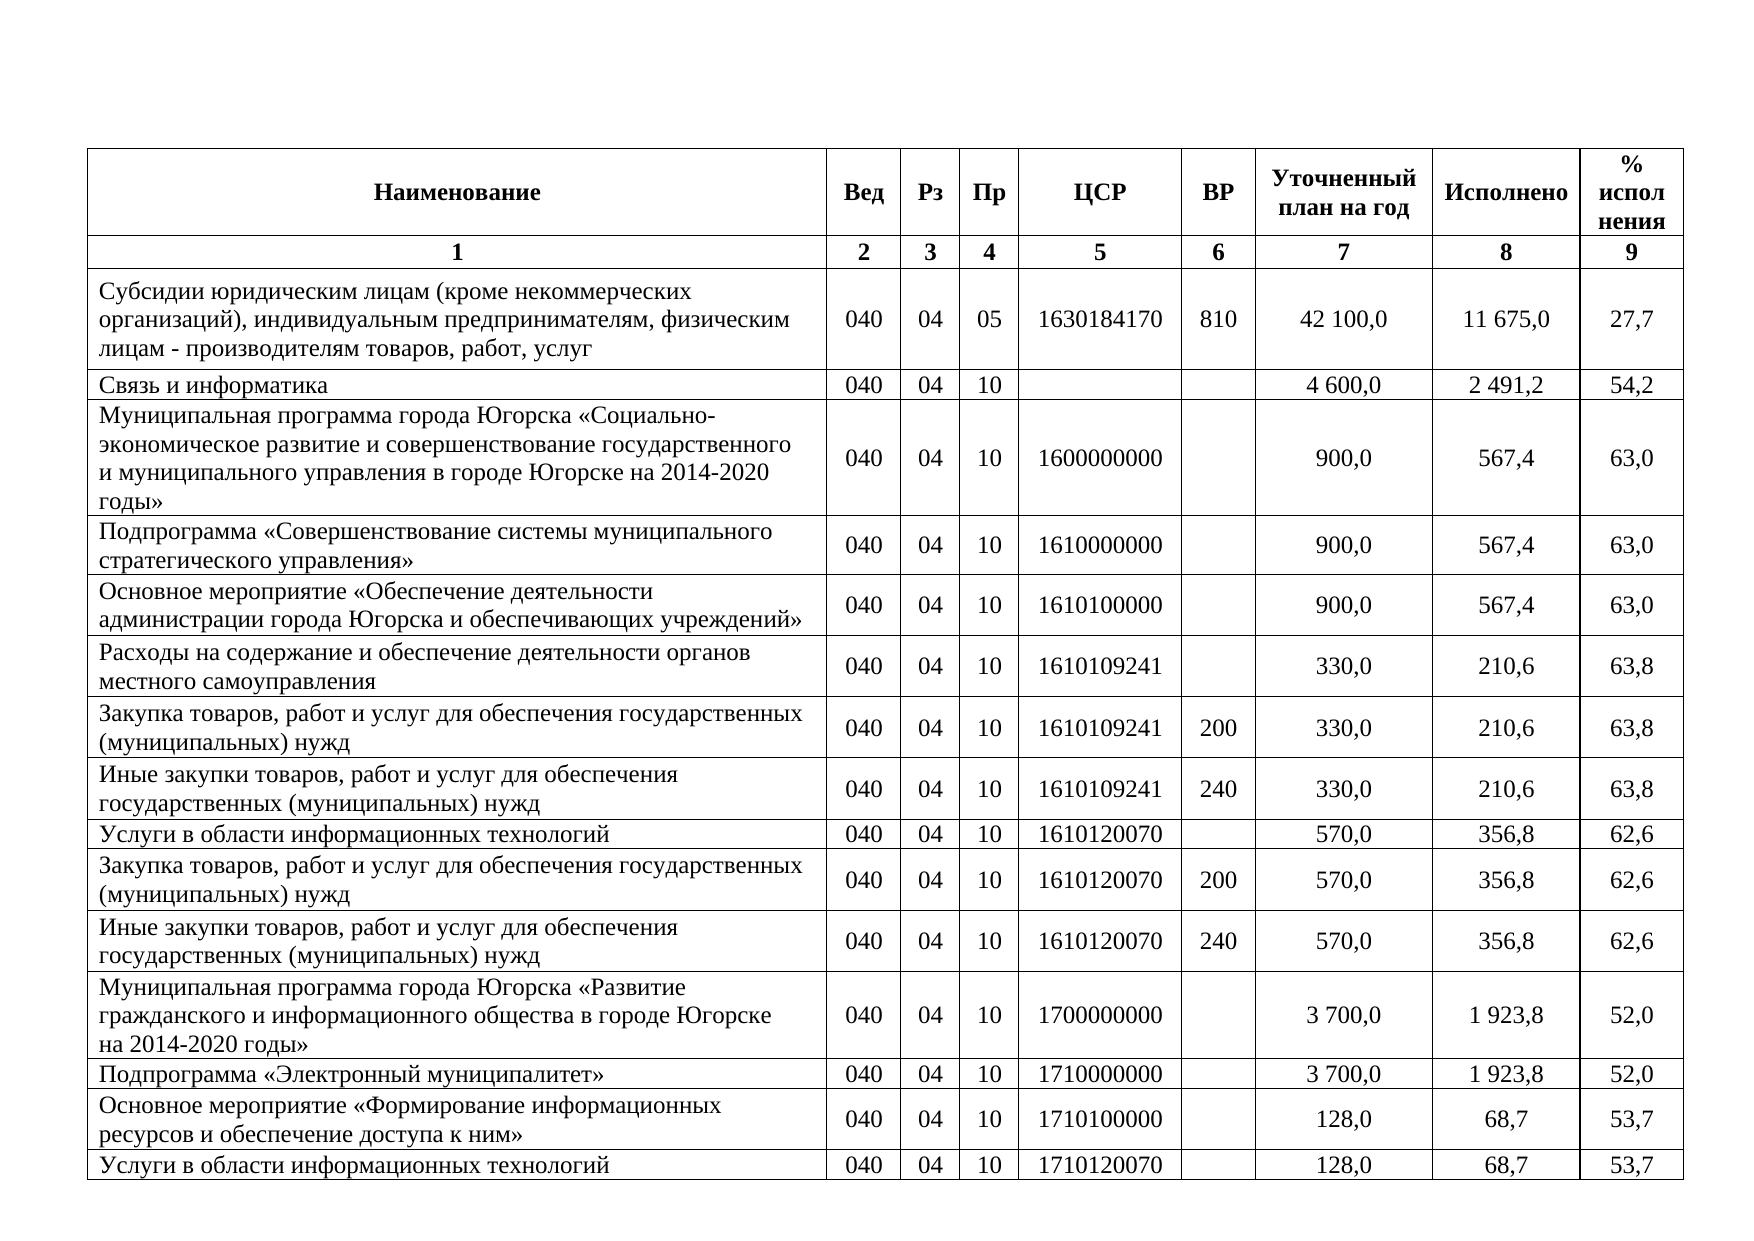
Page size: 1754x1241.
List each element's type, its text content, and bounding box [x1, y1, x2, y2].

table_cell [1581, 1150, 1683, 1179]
table_cell 1 [88, 236, 826, 268]
table_cell 5 [1019, 236, 1181, 268]
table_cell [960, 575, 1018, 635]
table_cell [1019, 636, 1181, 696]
table_header ЦСР [1019, 149, 1181, 235]
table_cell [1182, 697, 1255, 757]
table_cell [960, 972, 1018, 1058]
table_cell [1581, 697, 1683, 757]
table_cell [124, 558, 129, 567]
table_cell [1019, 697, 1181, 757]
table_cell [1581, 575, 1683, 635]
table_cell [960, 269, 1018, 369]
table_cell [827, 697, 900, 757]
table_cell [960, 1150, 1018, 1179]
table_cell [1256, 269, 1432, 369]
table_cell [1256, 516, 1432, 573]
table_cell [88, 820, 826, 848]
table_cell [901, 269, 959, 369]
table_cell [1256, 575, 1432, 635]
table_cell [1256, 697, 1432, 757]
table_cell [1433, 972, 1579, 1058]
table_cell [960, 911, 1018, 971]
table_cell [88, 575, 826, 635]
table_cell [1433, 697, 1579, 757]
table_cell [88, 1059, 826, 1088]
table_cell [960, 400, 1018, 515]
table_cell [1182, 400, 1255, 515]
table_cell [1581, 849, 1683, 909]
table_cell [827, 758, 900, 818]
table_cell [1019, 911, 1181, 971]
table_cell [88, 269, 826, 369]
table_header % исполнения [1581, 149, 1683, 235]
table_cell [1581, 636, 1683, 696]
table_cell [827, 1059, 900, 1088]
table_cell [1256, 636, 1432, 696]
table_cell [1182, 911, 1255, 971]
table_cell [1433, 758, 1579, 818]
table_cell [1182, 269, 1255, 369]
table_cell 8 [1433, 236, 1579, 268]
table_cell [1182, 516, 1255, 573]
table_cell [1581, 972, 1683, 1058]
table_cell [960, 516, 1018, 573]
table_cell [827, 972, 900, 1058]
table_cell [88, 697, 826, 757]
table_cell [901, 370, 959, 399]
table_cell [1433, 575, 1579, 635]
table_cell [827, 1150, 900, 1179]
table_cell 2 [827, 236, 900, 268]
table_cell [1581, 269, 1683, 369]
table_cell 6 [1182, 236, 1255, 268]
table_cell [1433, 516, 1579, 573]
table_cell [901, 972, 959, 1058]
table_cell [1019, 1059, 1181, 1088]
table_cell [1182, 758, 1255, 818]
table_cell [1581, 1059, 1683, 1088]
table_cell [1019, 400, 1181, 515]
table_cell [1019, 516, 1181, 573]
table_header Наименование [88, 149, 826, 235]
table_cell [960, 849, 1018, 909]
table_cell 4 [960, 236, 1018, 268]
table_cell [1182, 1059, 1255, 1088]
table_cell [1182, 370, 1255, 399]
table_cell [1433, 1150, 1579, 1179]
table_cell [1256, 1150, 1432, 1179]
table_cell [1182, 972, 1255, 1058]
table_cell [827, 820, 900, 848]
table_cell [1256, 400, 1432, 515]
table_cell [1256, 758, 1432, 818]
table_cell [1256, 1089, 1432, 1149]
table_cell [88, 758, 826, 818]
table_cell 9 [1581, 236, 1683, 268]
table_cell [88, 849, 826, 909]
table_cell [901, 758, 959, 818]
table_header ВР [1182, 149, 1255, 235]
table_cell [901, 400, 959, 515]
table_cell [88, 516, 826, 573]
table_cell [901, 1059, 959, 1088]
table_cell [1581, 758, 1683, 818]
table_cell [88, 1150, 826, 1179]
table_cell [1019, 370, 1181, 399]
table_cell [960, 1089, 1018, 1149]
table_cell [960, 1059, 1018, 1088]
table_header Рз [901, 149, 959, 235]
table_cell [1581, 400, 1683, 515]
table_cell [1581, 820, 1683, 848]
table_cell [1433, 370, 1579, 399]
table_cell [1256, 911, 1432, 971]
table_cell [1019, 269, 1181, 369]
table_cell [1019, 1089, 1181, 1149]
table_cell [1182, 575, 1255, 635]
table_header Вед [827, 149, 900, 235]
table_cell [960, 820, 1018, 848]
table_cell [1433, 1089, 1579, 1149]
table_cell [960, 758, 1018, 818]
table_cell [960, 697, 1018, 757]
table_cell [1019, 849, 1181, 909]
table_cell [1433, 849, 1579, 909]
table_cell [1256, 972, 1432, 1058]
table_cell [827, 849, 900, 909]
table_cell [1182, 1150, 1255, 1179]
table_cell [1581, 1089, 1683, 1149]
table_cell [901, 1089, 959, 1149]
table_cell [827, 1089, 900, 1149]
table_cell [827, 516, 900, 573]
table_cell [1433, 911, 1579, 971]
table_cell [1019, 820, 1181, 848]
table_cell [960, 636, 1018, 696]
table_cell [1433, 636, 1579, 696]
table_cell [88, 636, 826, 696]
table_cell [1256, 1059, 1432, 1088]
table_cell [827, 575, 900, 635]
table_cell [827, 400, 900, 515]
table_header Уточненный план на год [1256, 149, 1432, 235]
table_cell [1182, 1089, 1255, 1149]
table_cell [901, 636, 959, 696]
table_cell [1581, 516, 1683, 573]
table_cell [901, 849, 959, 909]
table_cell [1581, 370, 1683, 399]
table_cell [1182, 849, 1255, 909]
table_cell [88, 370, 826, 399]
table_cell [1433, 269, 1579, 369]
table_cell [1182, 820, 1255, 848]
table_cell 3 [901, 236, 959, 268]
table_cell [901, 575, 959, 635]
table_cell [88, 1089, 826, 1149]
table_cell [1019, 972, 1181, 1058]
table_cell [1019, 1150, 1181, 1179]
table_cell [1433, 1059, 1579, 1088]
table_header Пр [960, 149, 1018, 235]
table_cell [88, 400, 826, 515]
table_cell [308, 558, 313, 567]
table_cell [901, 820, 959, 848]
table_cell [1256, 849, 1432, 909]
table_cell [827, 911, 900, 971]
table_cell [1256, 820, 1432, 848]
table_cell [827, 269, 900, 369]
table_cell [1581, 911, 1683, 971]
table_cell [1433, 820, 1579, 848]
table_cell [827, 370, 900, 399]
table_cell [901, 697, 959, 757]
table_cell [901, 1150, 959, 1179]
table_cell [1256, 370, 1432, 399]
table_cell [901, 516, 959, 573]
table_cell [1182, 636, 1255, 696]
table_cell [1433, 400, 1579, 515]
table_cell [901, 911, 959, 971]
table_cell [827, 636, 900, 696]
table_cell 7 [1256, 236, 1432, 268]
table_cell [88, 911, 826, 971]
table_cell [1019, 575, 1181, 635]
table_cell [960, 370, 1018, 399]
table_header Исполнено [1433, 149, 1579, 235]
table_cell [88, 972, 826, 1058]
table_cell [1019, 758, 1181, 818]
